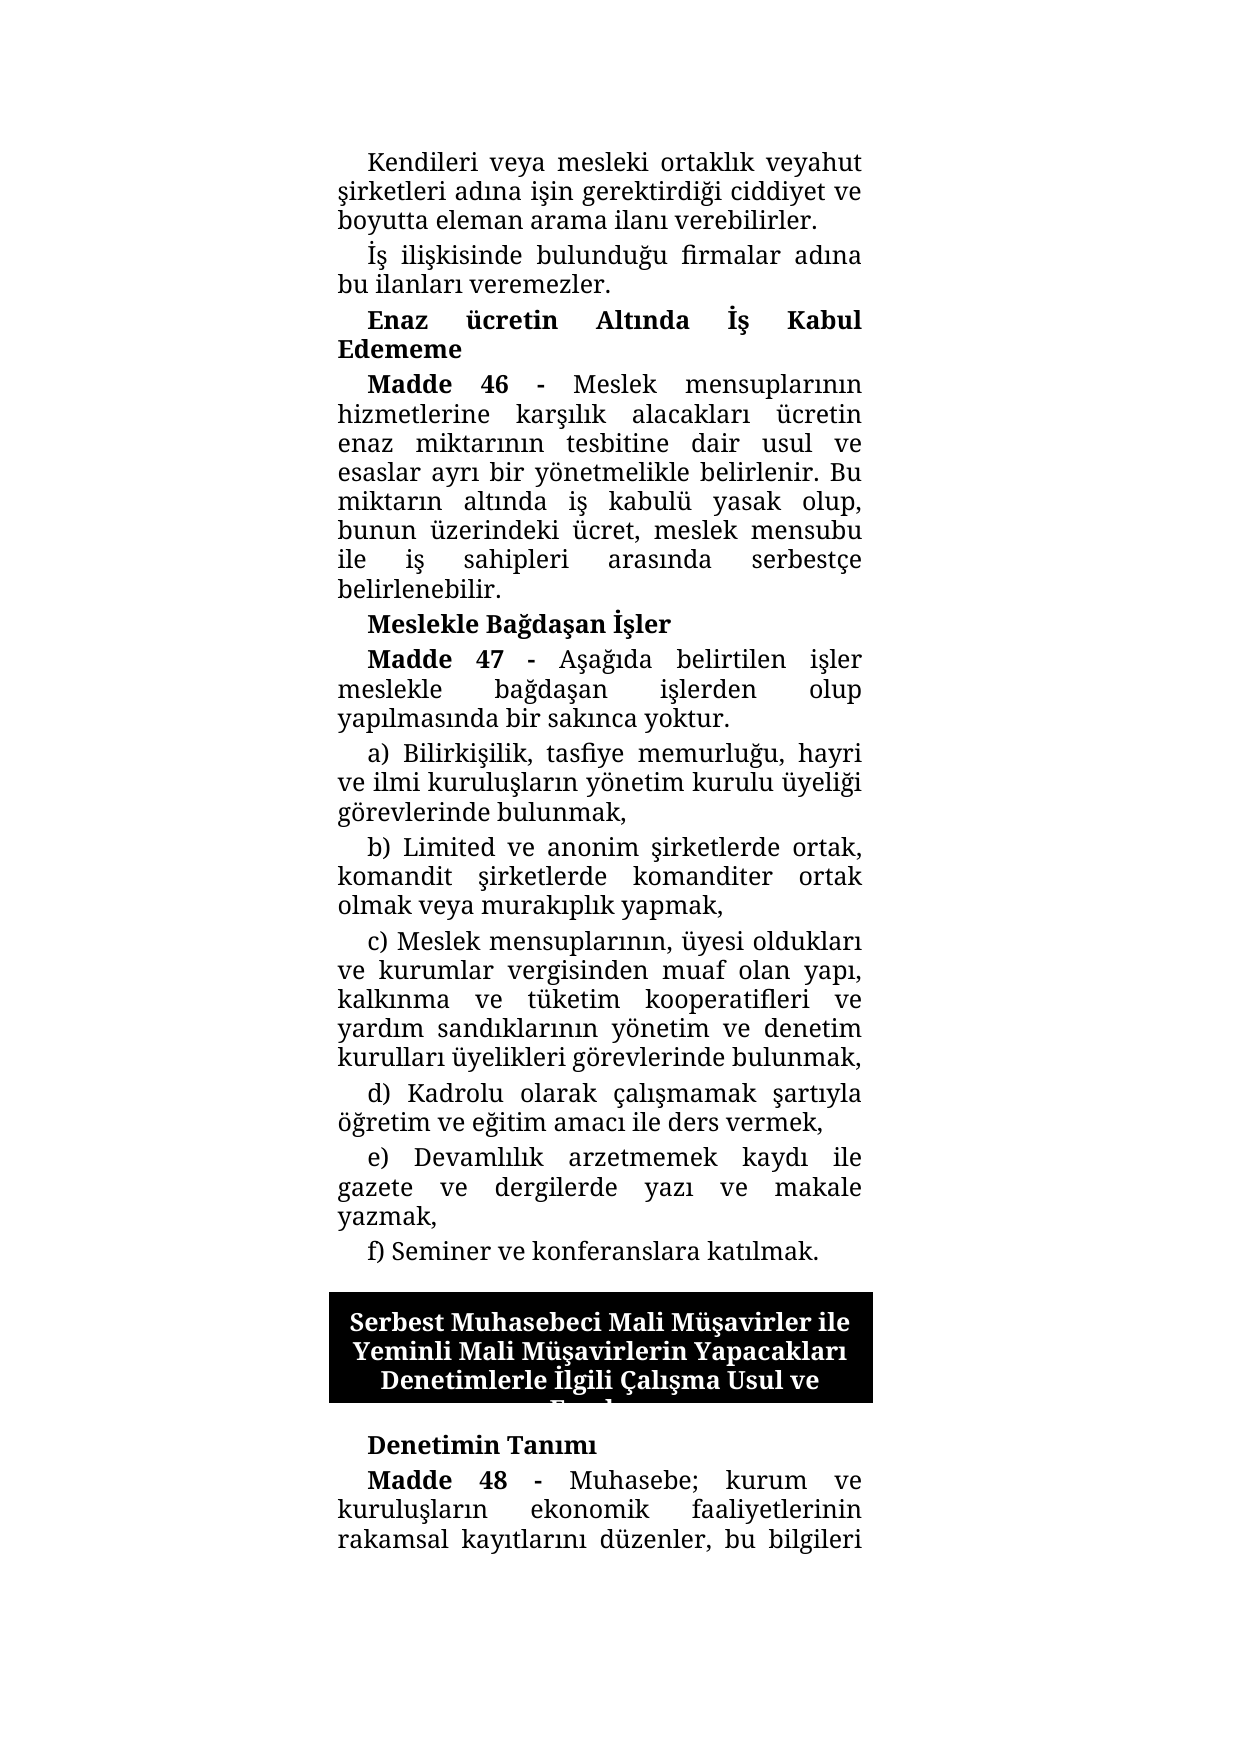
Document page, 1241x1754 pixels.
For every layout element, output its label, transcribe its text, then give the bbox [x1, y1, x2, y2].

text Serbest Muhasebeci Mali Müşavirler ile Yeminli Mali Müşavirlerin Yapacakları Denetimlerle İlgili Çalışma Usul ve Esasları [337, 1308, 862, 1425]
text a) Bilirkişilik, tasfiye memurluğu, hayri ve ilmi kuruluşların yönetim kurulu üyeliği görevlerinde bulunmak, [337, 739, 862, 827]
text Denetimin Tanımı [337, 1431, 862, 1460]
text f) Seminer ve konferanslara katılmak. [337, 1237, 862, 1266]
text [337, 1466, 862, 1554]
text e) Devamlılık arzetmemek kaydı ile gazete ve dergilerde yazı ve makale yazmak, [337, 1143, 862, 1231]
text İş ilişkisinde bulunduğu firmalar adına bu ilanları veremezler. [337, 241, 862, 300]
subtitle Enaz ücretin Altında İş Kabul Edememe [337, 306, 862, 364]
text c) Meslek mensuplarının, üyesi oldukları ve kurumlar vergisinden muaf olan yapı, kalkınma ve tüketim kooperatifleri ve yardım sandıklarının yönetim ve denetim kurulları üyelikleri görevlerinde bulunmak, [337, 927, 862, 1073]
text d) Kadrolu olarak çalışmamak şartıyla öğretim ve eğitim amacı ile ders vermek, [337, 1079, 862, 1137]
text Madde 47 - Aşağıda belirtilen işler meslekle bağdaşan işlerden olup yapılmasında bir sakınca yoktur. [337, 646, 862, 733]
text Madde 46 - Meslek mensuplarının hizmetlerine karşılık alacakları ücretin enaz miktarının tesbitine dair usul ve esaslar ayrı bir yönetmelikle belirlenir. Bu miktarın altında iş kabulü yasak olup, bunun üzerindeki ücret, meslek mensubu ile iş sahipleri arasında serbestçe belirlenebilir. [337, 371, 862, 604]
subtitle Meslekle Bağdaşan İşler [337, 610, 862, 639]
text b) Limited ve anonim şirketlerde ortak, komandit şirketlerde komanditer ortak olmak veya murakıplık yapmak, [337, 833, 862, 921]
text Kendileri veya mesleki ortaklık veyahut şirketleri adına işin gerektirdiği ciddiyet ve boyutta eleman arama ilanı verebilirler. [337, 148, 862, 235]
